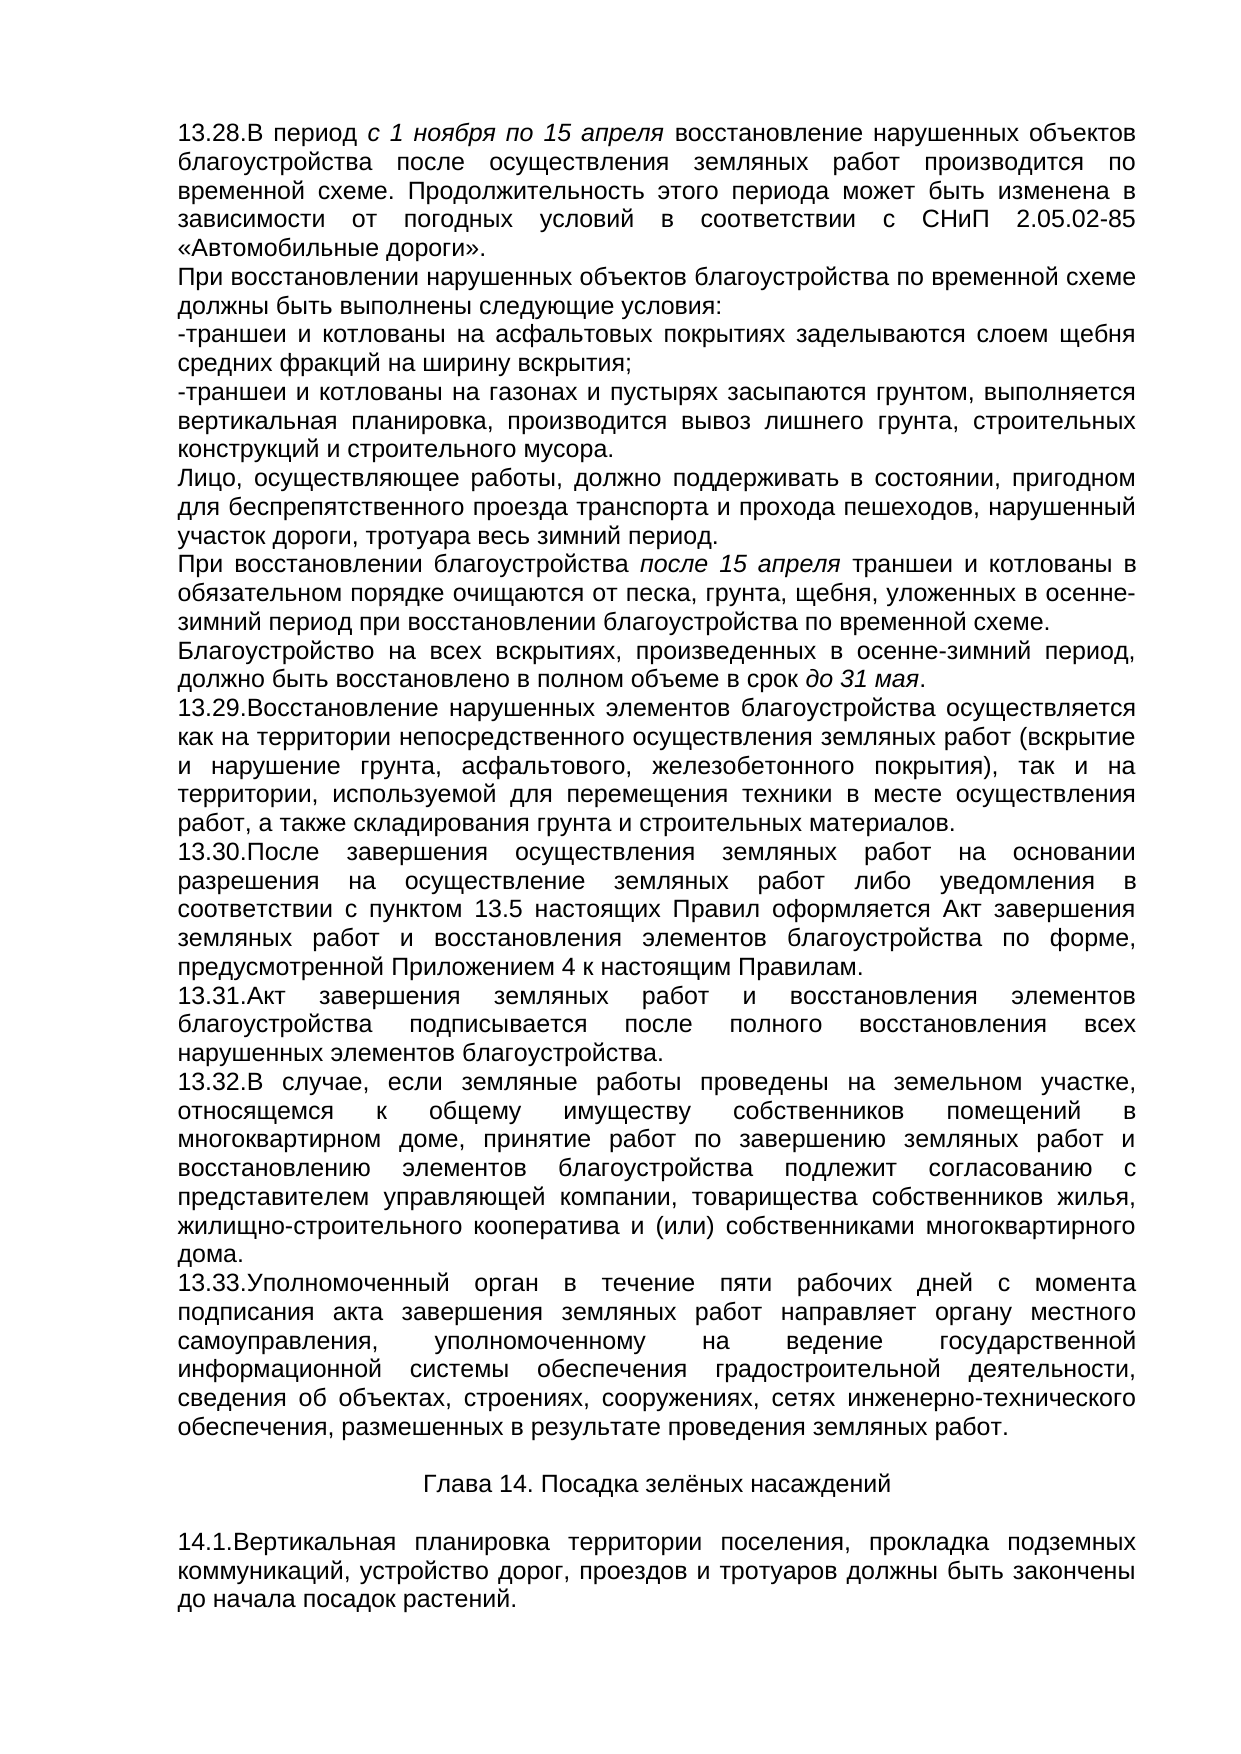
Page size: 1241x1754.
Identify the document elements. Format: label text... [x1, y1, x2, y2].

text Лицо, осуществляющее работы, должно поддерживать в состоянии, пригодном для беспрепятственного проезда транспорта и прохода пешеходов, нарушенный участок дороги, тротуара весь зимний период. [177, 463, 1137, 549]
text 13.32.В случае, если земляные работы проведены на земельном участке, относящемся к общему имуществу собственников помещений в многоквартирном доме, принятие работ по завершению земляных работ и восстановлению элементов благоустройства подлежит согласованию с представителем управляющей компании, товарищества собственников жилья, жилищно-строительного кооператива и (или) собственниками многоквартирного дома. [177, 1067, 1137, 1268]
text -траншеи и котлованы на асфальтовых покрытиях заделываются слоем щебня средних фракций на ширину вскрытия; [177, 319, 1137, 377]
text 14.1.Вертикальная планировка территории поселения, прокладка подземных коммуникаций, устройство дорог, проездов и тротуаров должны быть закончены до начала посадок растений. [177, 1527, 1137, 1613]
text При восстановлении благоустройства после 15 апреля траншеи и котлованы в обязательном порядке очищаются от песка, грунта, щебня, уложенных в осенне-зимний период при восстановлении благоустройства по временной схеме. [177, 549, 1137, 636]
text 13.33.Уполномоченный орган в течение пяти рабочих дней с момента подписания акта завершения земляных работ направляет органу местного самоуправления, уполномоченному на ведение государственной информационной системы обеспечения градостроительной деятельности, сведения об объектах, строениях, сооружениях, сетях инженерно-технического обеспечения, размешенных в результате проведения земляных работ. [177, 1268, 1137, 1441]
text При восстановлении нарушенных объектов благоустройства по временной схеме должны быть выполнены следующие условия: [177, 262, 1137, 319]
text -траншеи и котлованы на газонах и пустырях засыпаются грунтом, выполняется вертикальная планировка, производится вывоз лишнего грунта, строительных конструкций и строительного мусора. [177, 377, 1137, 463]
text 13.28.В период с 1 ноября по 15 апреля восстановление нарушенных объектов благоустройства после осуществления земляных работ производится по временной схеме. Продолжительность этого периода может быть изменена в зависимости от погодных условий в соответствии с СНиП 2.05.02-85 «Автомобильные дороги». [177, 118, 1137, 262]
text Благоустройство на всех вскрытиях, произведенных в осенне-зимний период, должно быть восстановлено в полном объеме в срок до 31 мая. [177, 636, 1137, 693]
text Глава 14. Посадка зелёных насаждений [177, 1469, 1137, 1498]
text 13.29.Восстановление нарушенных элементов благоустройства осуществляется как на территории непосредственного осуществления земляных работ (вскрытие и нарушение грунта, асфальтового, железобетонного покрытия), так и на территории, используемой для перемещения техники в месте осуществления работ, а также складирования грунта и строительных материалов. [177, 693, 1137, 837]
text 13.31.Акт завершения земляных работ и восстановления элементов благоустройства подписывается после полного восстановления всех нарушенных элементов благоустройства. [177, 981, 1137, 1067]
text 13.30.После завершения осуществления земляных работ на основании разрешения на осуществление земляных работ либо уведомления в соответствии с пунктом 13.5 настоящих Правил оформляется Акт завершения земляных работ и восстановления элементов благоустройства по форме, предусмотренной Приложением 4 к настоящим Правилам. [177, 837, 1137, 981]
